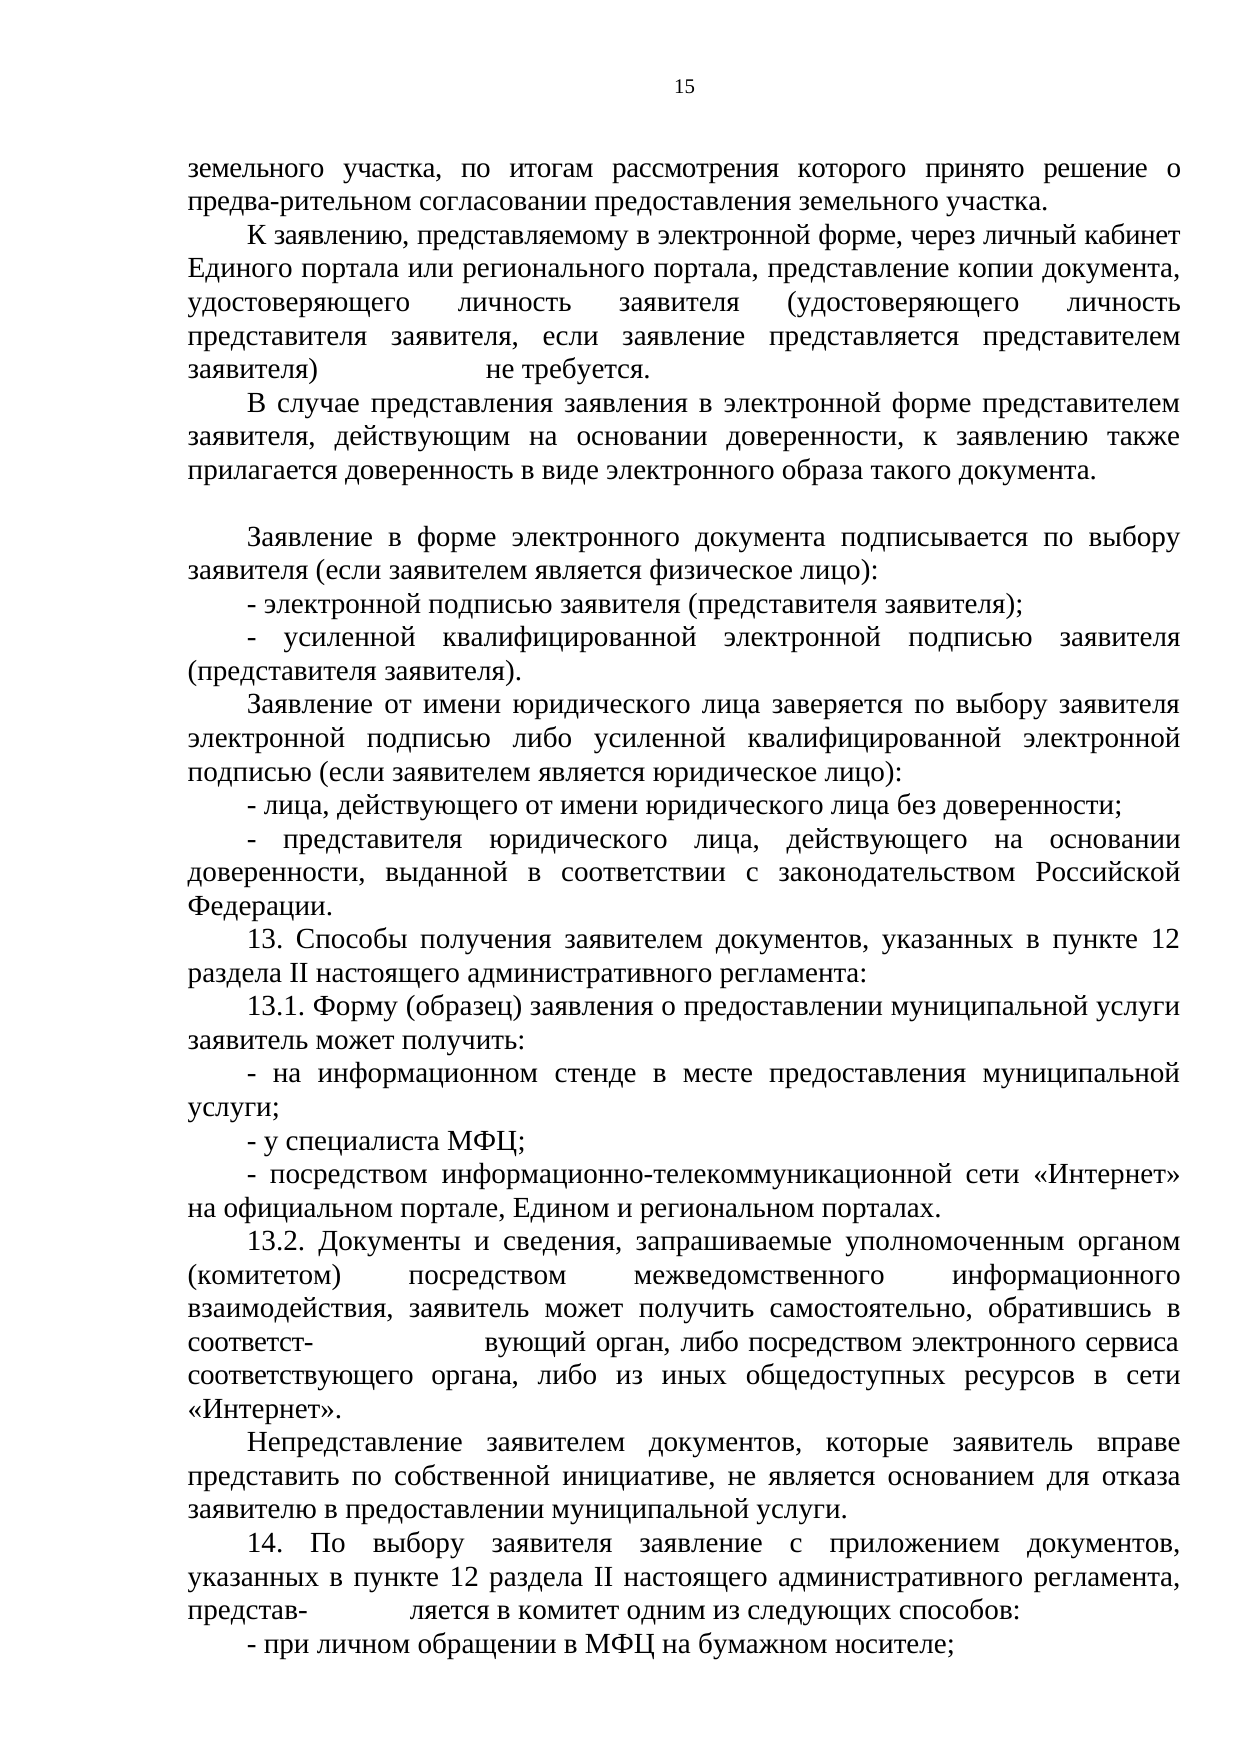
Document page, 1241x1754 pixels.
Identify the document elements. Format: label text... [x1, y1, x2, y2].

text 13.1. Форму (образец) заявления о предоставлении муниципальной услуги заявитель может получить: [187, 988, 1181, 1056]
text Заявление в форме электронного документа подписывается по выбору заявителя (если заявителем является физическое лицо): [187, 519, 1181, 586]
text - лица, действующего от имени юридического лица без доверенности; [187, 787, 1181, 821]
text К заявлению, представляемому в электронной форме, через личный кабинет Единого портала или регионального портала, представление копии документа, удостоверяющего личность заявителя (удостоверяющего личность представителя заявителя, если заявление представляется представителем заявителя) не требуется. [187, 217, 1181, 385]
text - представителя юридического лица, действующего на основании доверенности, выданной в соответствии с законодательством Российской Федерации. [187, 821, 1181, 921]
text - усиленной квалифицированной электронной подписью заявителя (представителя заявителя). [187, 619, 1181, 687]
text Заявление от имени юридического лица заверяется по выбору заявителя электронной подписью либо усиленной квалифицированной электронной подписью (если заявителем является юридическое лицо): [187, 687, 1181, 787]
text - при личном обращении в МФЦ на бумажном носителе; [187, 1626, 1181, 1659]
text 13.2. Документы и сведения, запрашиваемые уполномоченным органом (комитетом) посредством межведомственного информационного взаимодействия, заявитель может получить самостоятельно, обратившись в соответст- вующий орган, либо посредством электронного сервиса соответствующего органа, либо из иных общедоступных ресурсов в сети «Интернет». [187, 1223, 1181, 1424]
text - у специалиста МФЦ; [187, 1123, 1181, 1156]
text Непредставление заявителем документов, которые заявитель вправе представить по собственной инициативе, не является основанием для отказа заявителю в предоставлении муниципальной услуги. [187, 1424, 1181, 1525]
text - посредством информационно-телекоммуникационной сети «Интернет» на официальном портале, Едином и региональном порталах. [187, 1156, 1181, 1223]
text 14. По выбору заявителя заявление с приложением документов, указанных в пункте 12 раздела II настоящего административного регламента, представ- ляется в комитет одним из следующих способов: [187, 1525, 1181, 1626]
text - электронной подписью заявителя (представителя заявителя); [187, 586, 1181, 619]
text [187, 150, 1181, 217]
text 13. Способы получения заявителем документов, указанных в пункте 12 раздела II настоящего административного регламента: [187, 921, 1181, 988]
text В случае представления заявления в электронной форме представителем заявителя, действующим на основании доверенности, к заявлению также прилагается доверенность в виде электронного образа такого документа. [187, 385, 1181, 485]
text - на информационном стенде в месте предоставления муниципальной услуги; [187, 1056, 1181, 1123]
